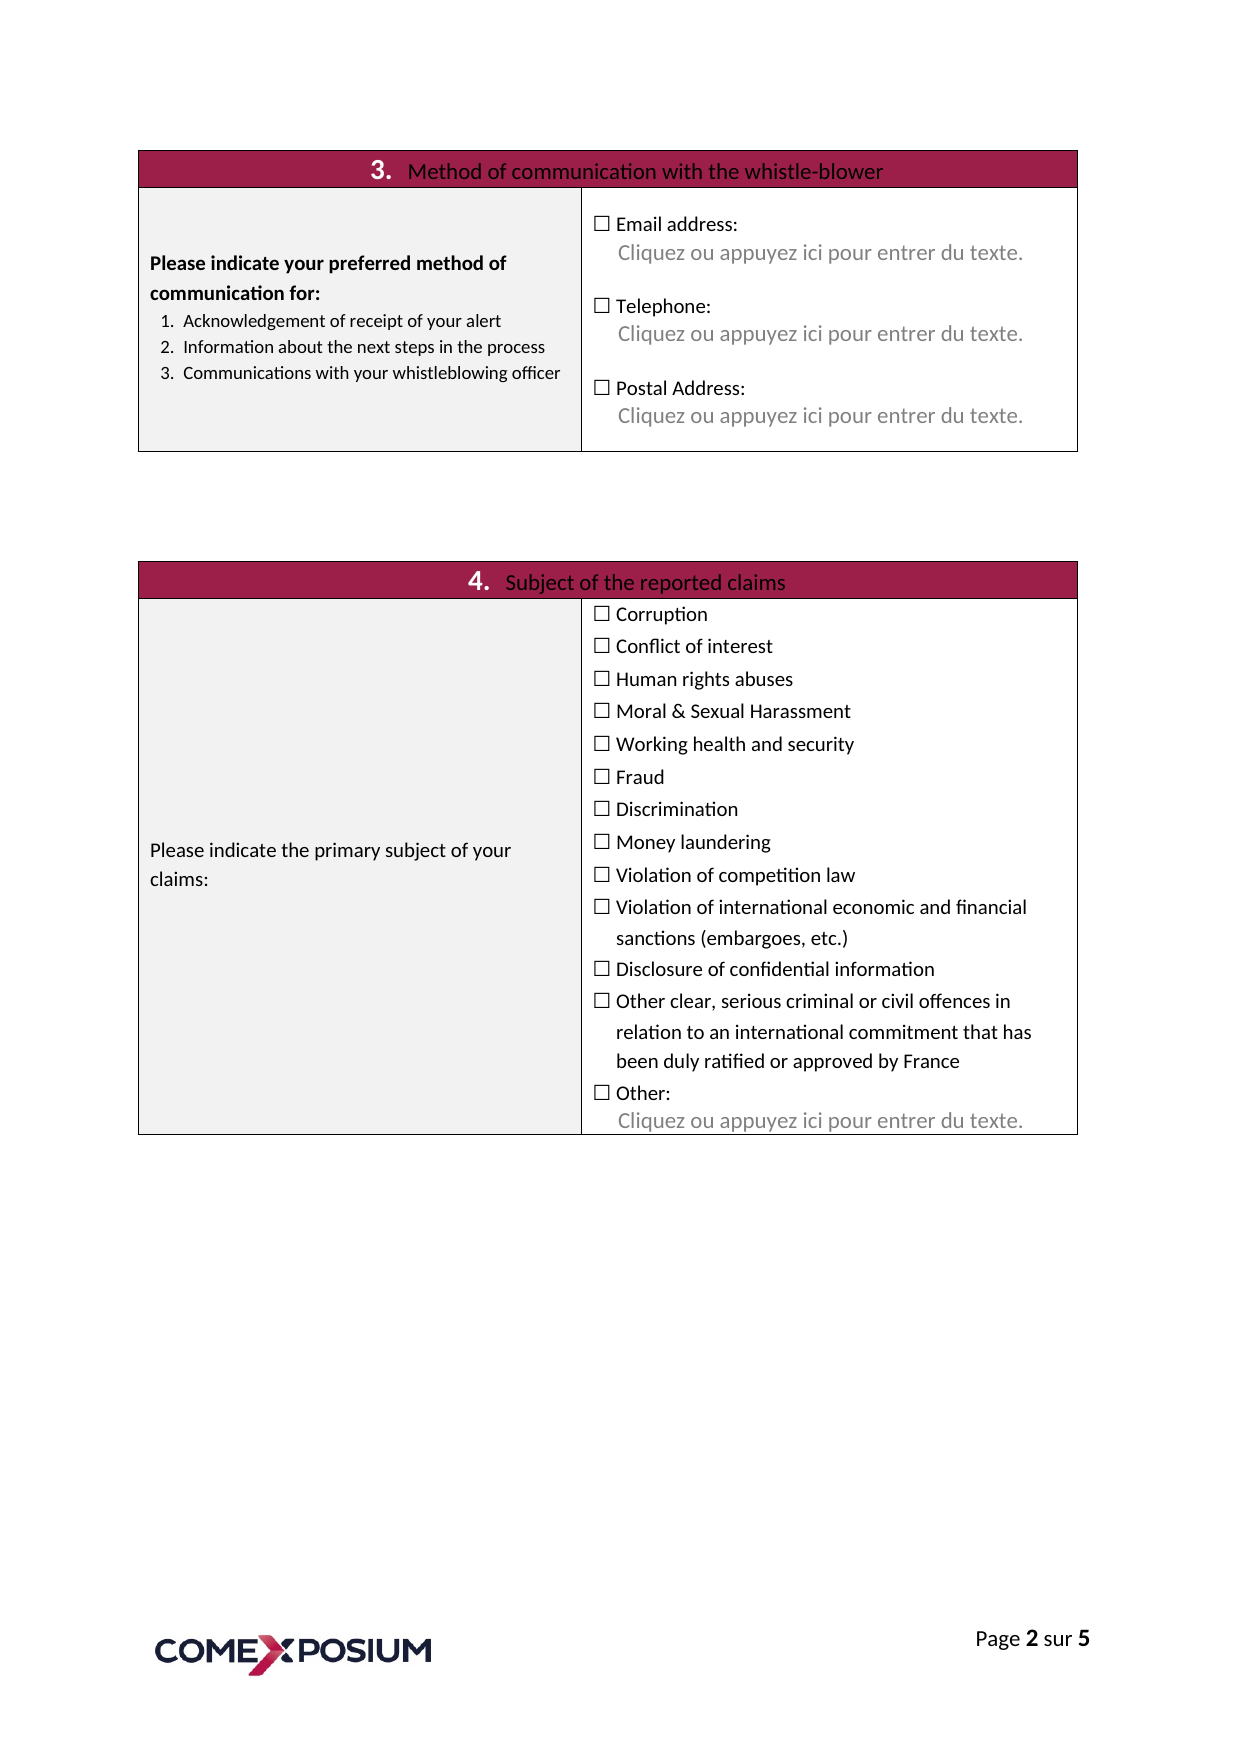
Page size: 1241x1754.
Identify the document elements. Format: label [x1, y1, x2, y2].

picture [150, 1620, 435, 1691]
